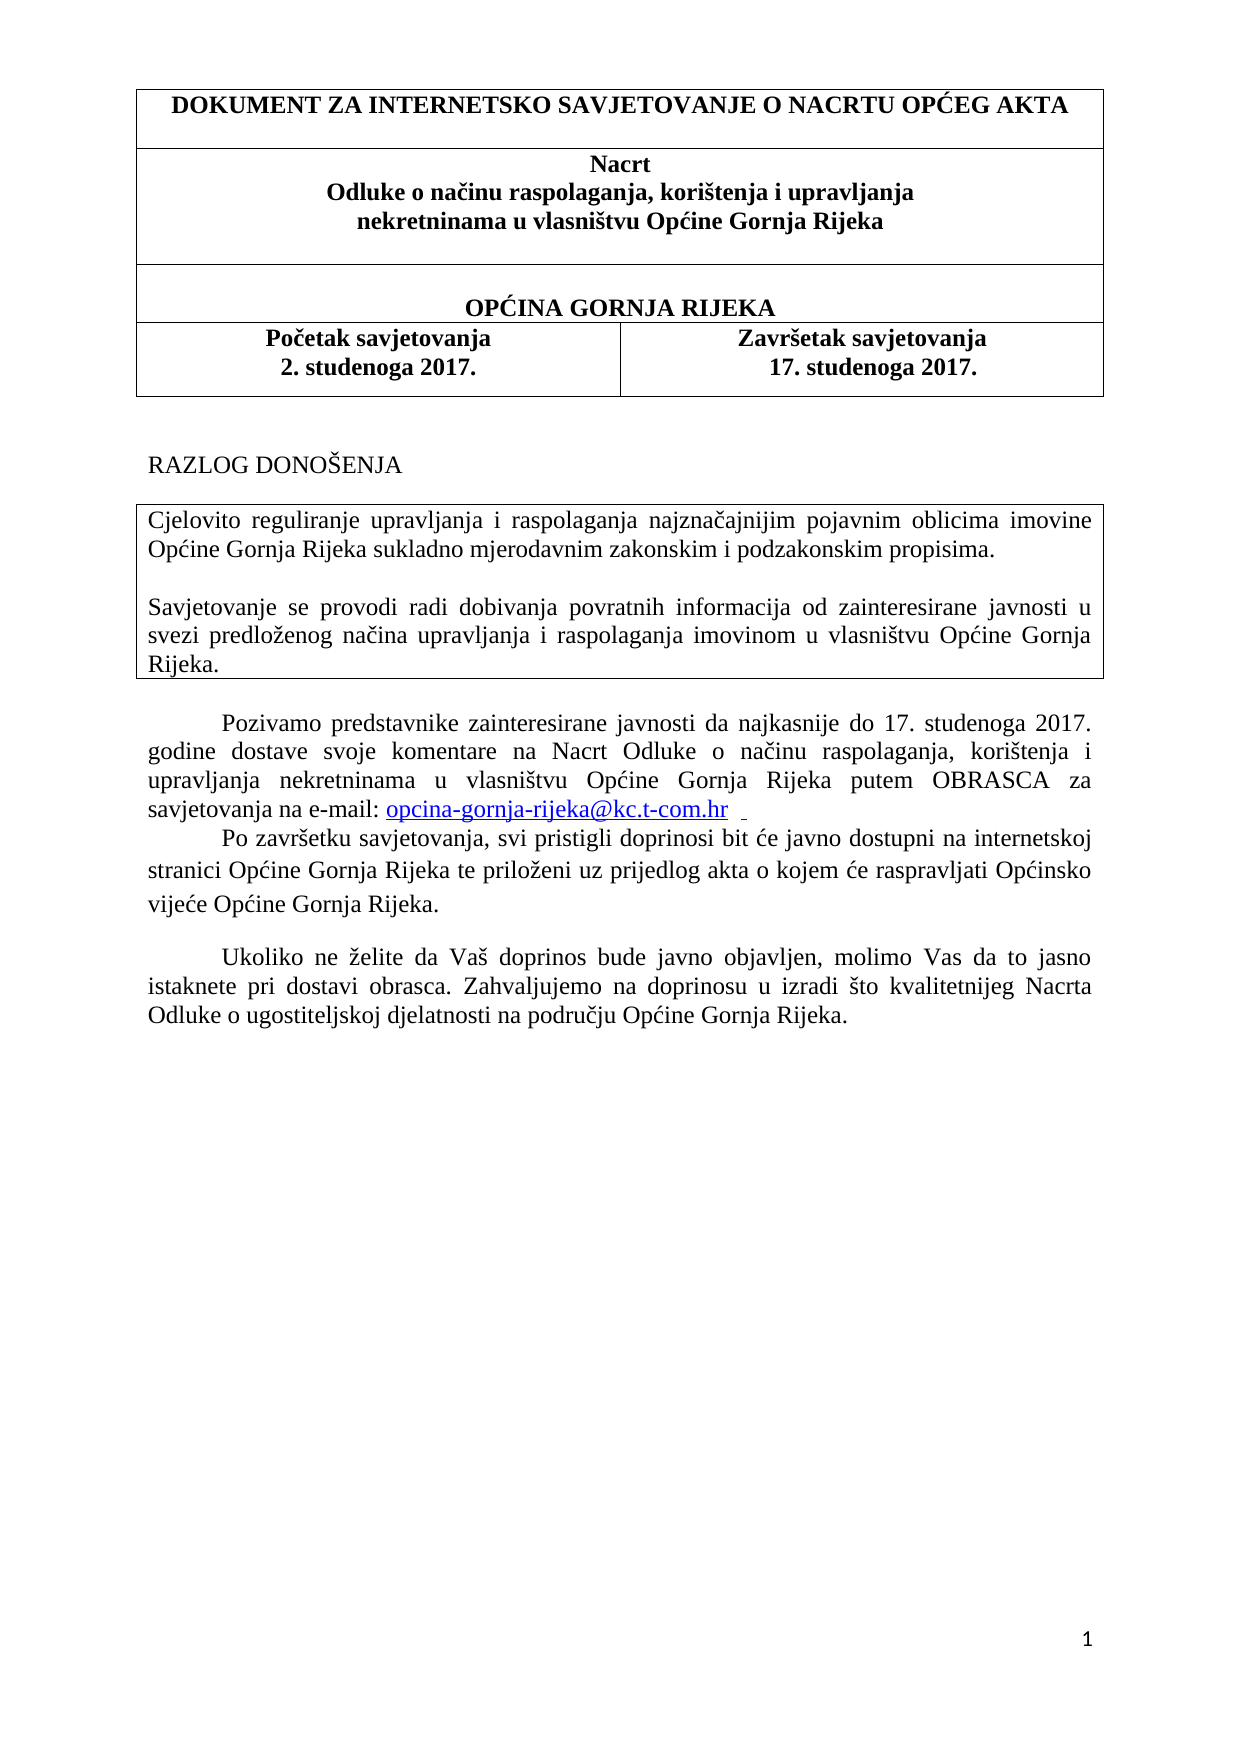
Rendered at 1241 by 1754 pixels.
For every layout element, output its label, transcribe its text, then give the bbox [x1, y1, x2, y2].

table_header DOKUMENT ZA INTERNETSKO SAVJETOVANJE O NACRTU OPĆEG AKTA [137, 90, 1103, 148]
table_cell OPĆINA GORNJA RIJEKA [137, 265, 1103, 322]
text Pozivamo predstavnike zainteresirane javnosti da najkasnije do 17. studenoga 2017. godine dostave svoje komentare na Nacrt Odluke o načinu raspolaganja, korištenja i upravljanja nekretninama u vlasništvu Općine Gornja Rijeka putem OBRASCA za savjetovanja na e-mail: opcina-gornja-rijeka@kc.t-com.hr [148, 708, 1093, 823]
table_cell Nacrt Odluke o načinu raspolaganja, korištenja i upravljanja nekretninama u vlasništvu Općine Gornja Rijeka [137, 149, 1103, 264]
table_cell Završetak savjetovanja 17. studenoga 2017. [621, 323, 1103, 396]
text RAZLOG DONOŠENJA [148, 450, 1093, 479]
table_header Cjelovito reguliranje upravljanja i raspolaganja najznačajnijim pojavnim oblicima imovine Općine Gornja Rijeka sukladno mjerodavnim zakonskim i podzakonskim propisima. Savjetovanje se provodi radi dobivanja povratnih informacija od zainteresirane javnosti u svezi predloženog načina upravljanja i raspolaganja imovinom u vlasništvu Općine Gornja Rijeka. [137, 505, 1103, 678]
text Ukoliko ne želite da Vaš doprinos bude javno objavljen, molimo Vas da to jasno istaknete pri dostavi obrasca. Zahvaljujemo na doprinosu u izradi što kvalitetnijeg Nacrta Odluke o ugostiteljskoj djelatnosti na području Općine Gornja Rijeka. [148, 942, 1093, 1029]
text Po završetku savjetovanja, svi pristigli doprinosi bit će javno dostupni na internetskoj stranici Općine Gornja Rijeka te priloženi uz prijedlog akta o kojem će raspravljati Općinsko vijeće Općine Gornja Rijeka. [148, 823, 1093, 917]
table_cell Početak savjetovanja 2. studenoga 2017. [137, 323, 620, 396]
